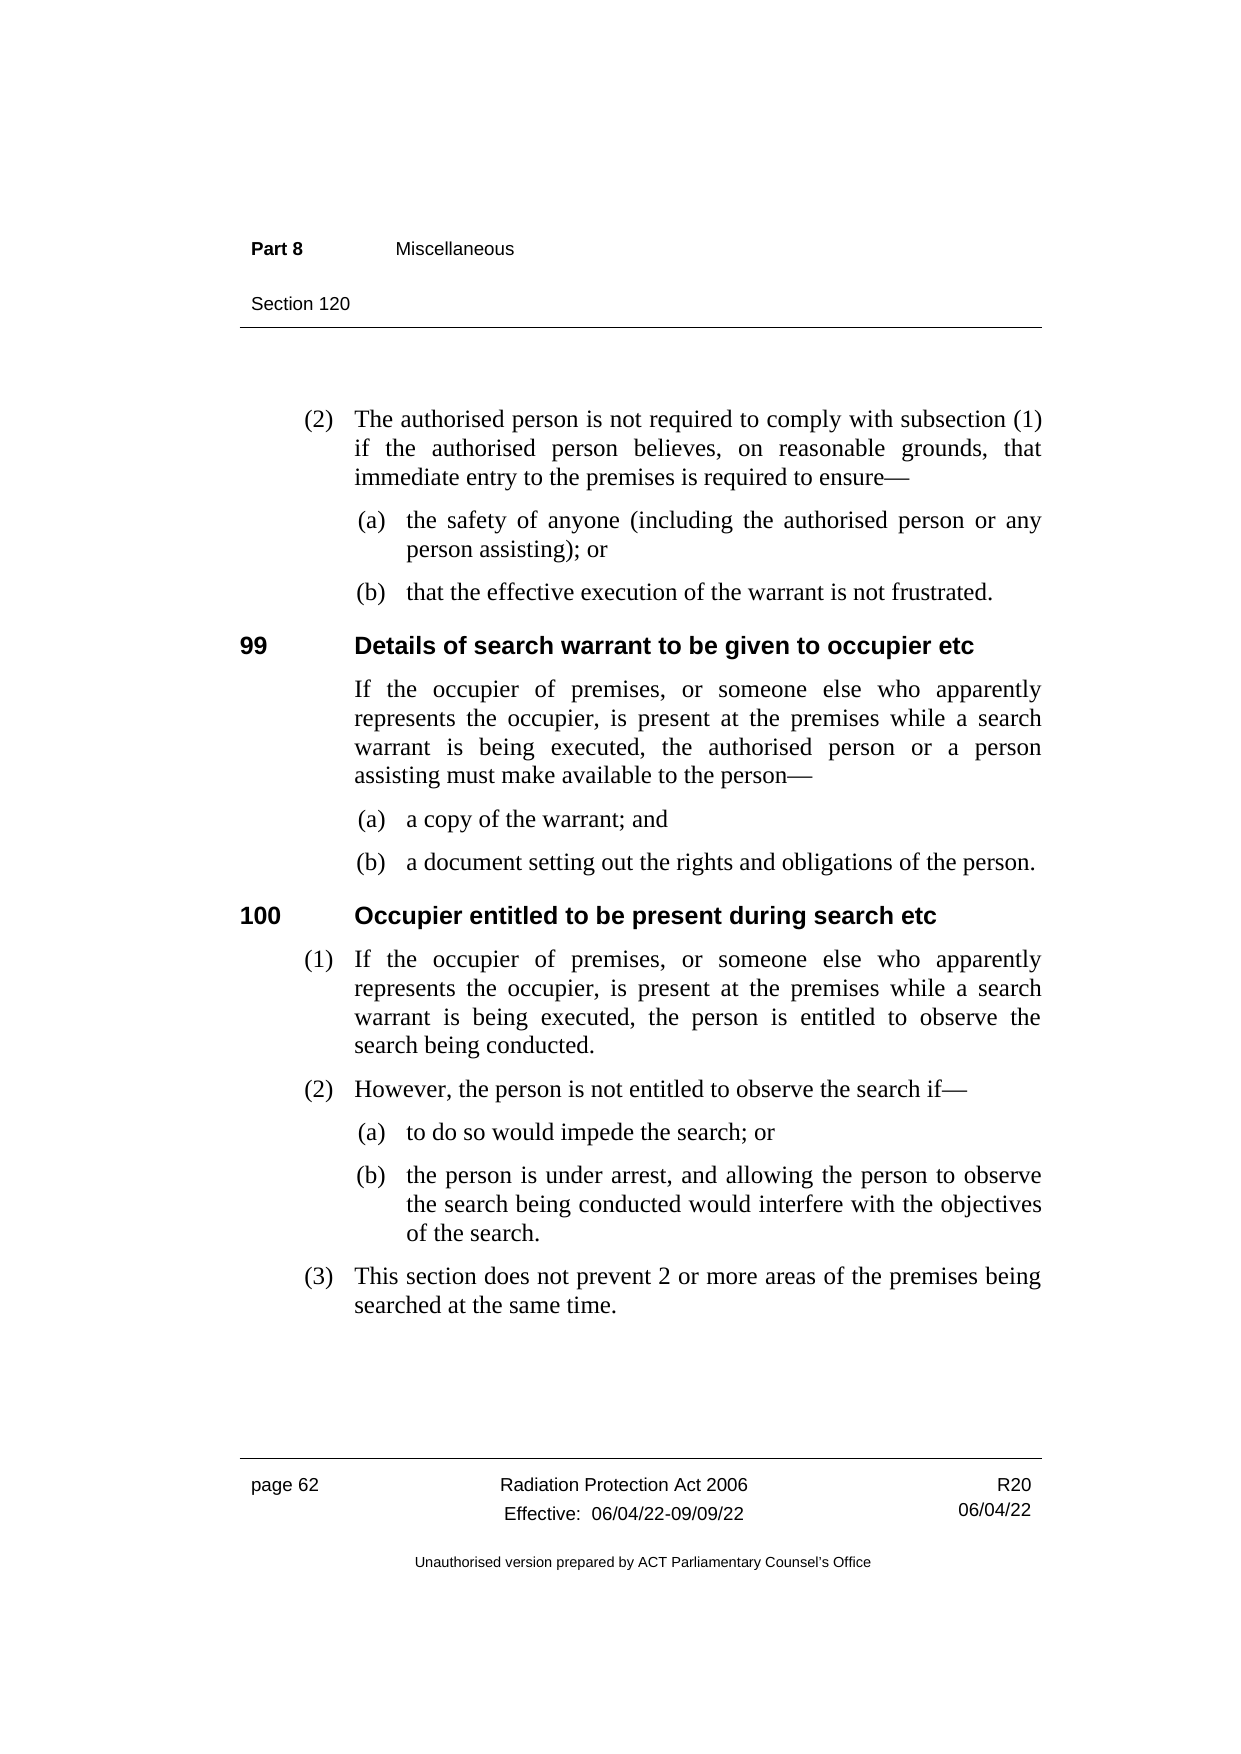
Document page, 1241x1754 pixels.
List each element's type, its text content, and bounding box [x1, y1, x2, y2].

text (b) a document setting out the rights and obligations of the person. [239, 847, 1042, 876]
text (1) If the occupier of premises, or someone else who apparently represents the occupier, is present at the premises while a search warrant is being executed, the person is entitled to observe the search being conducted. [239, 944, 1042, 1059]
text (b) the person is under arrest, and allowing the person to observe the search being conducted would interfere with the objectives of the search. [239, 1160, 1042, 1247]
text (a) a copy of the warrant; and [239, 804, 1042, 832]
text 99 Details of search warrant to be given to occupier etc [239, 631, 1042, 659]
text (a) the safety of anyone (including the authorised person or any person assisting); or [239, 505, 1042, 562]
text 100 Occupier entitled to be present during search etc [239, 901, 1042, 929]
text (a) to do so would impede the search; or [239, 1117, 1042, 1146]
text (2) However, the person is not entitled to observe the search if— [239, 1074, 1042, 1102]
text If the occupier of premises, or someone else who apparently represents the occupier, is present at the premises while a search warrant is being executed, the authorised person or a person assisting must make available to the person— [354, 674, 1042, 789]
text (2) The authorised person is not required to comply with subsection (1) if the authorised person believes, on reasonable grounds, that immediate entry to the premises is required to ensure— [239, 404, 1042, 490]
text (3) This section does not prevent 2 or more areas of the premises being searched at the same time. [239, 1261, 1042, 1319]
text (b) that the effective execution of the warrant is not frustrated. [239, 577, 1042, 606]
